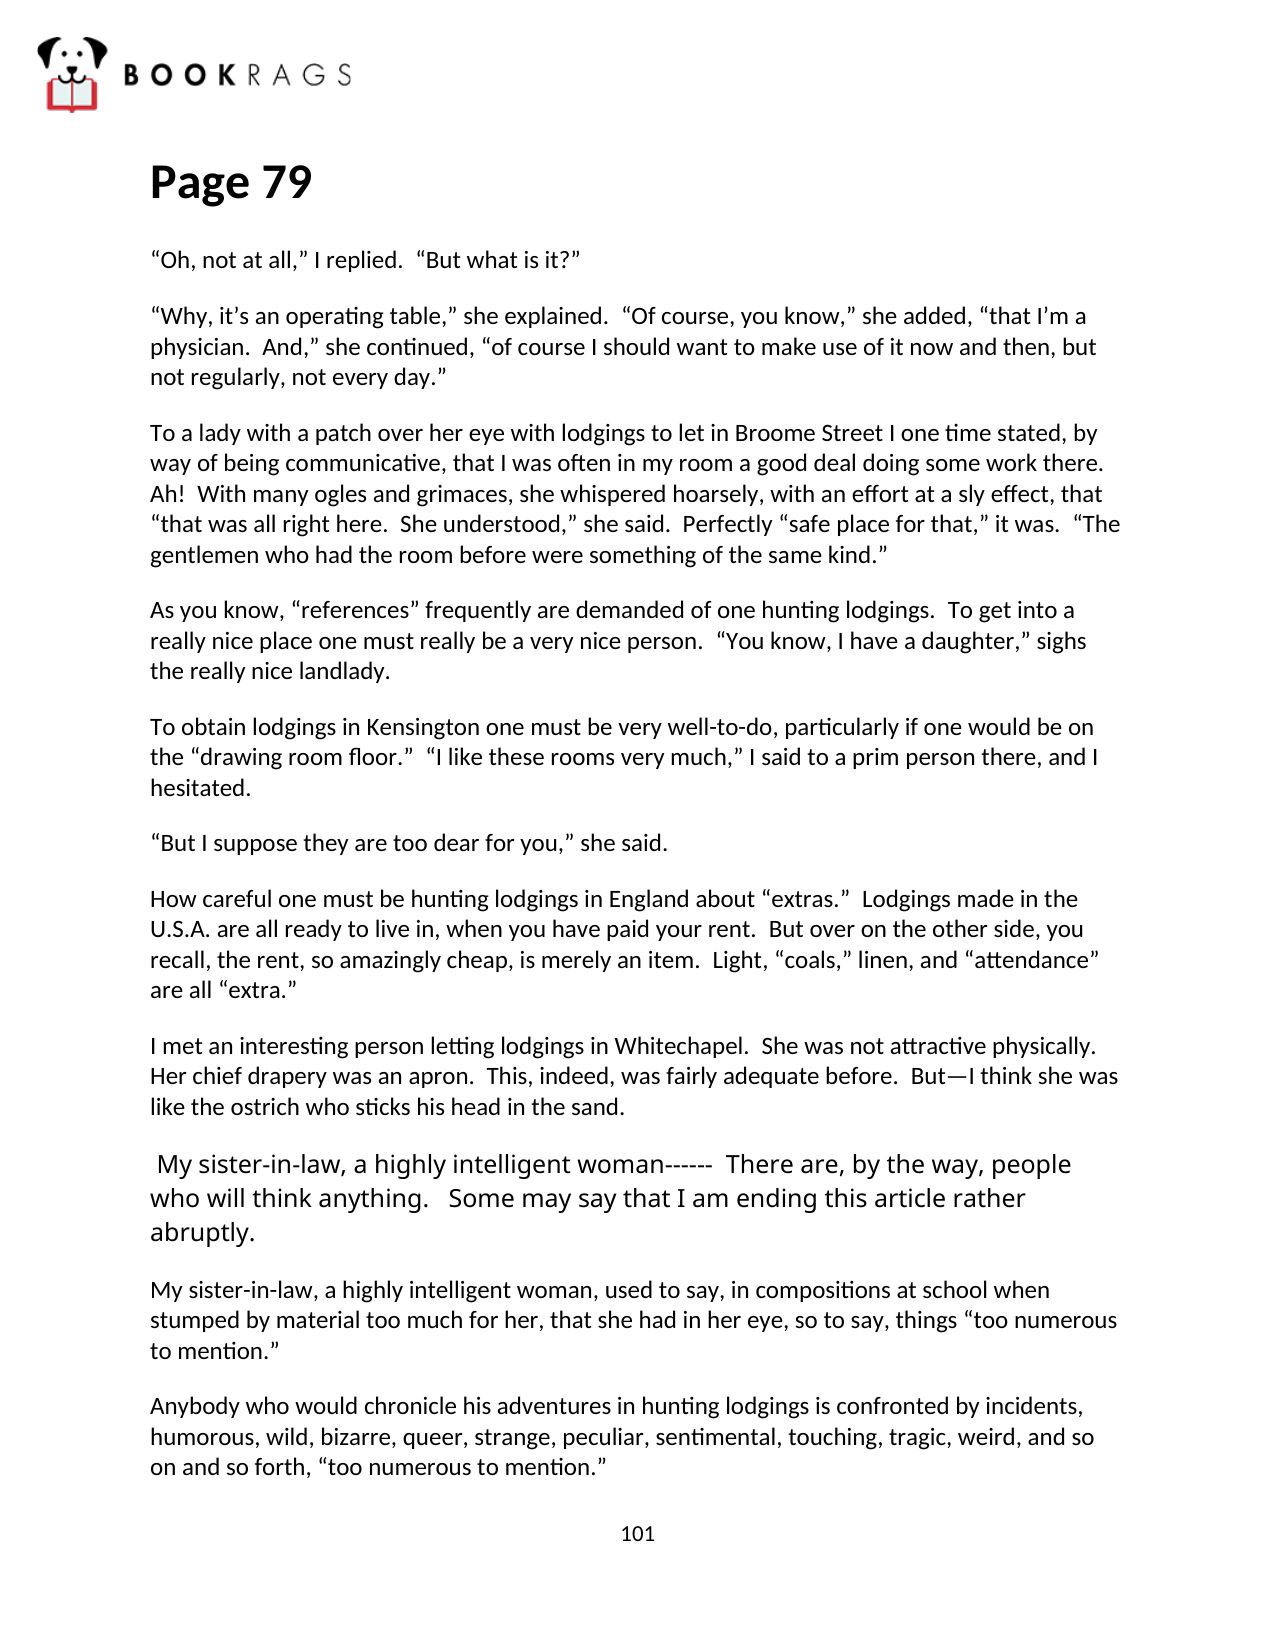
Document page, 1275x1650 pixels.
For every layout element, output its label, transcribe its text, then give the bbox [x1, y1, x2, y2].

text “But I suppose they are too dear for you,” she said. [150, 827, 1125, 858]
text “Oh, not at all,” I replied. “But what is it?” [150, 244, 1125, 275]
text To a lady with a patch over her eye with lodgings to let in Broome Street I one time stated, by way of being communicative, that I was often in my room a good deal doing some work there. Ah! With many ogles and grimaces, she whispered hoarsely, with an effort at a sly effect, that “that was all right here. She understood,” she said. Perfectly “safe place for that,” it was. “The gentlemen who had the room before were something of the same kind.” [150, 417, 1125, 569]
text As you know, “references” frequently are demanded of one hunting lodgings. To get into a really nice place one must really be a very nice person. “You know, I have a daughter,” sighs the really nice landlady. [150, 594, 1125, 686]
text To obtain lodgings in Kensington one must be very well-to-do, particularly if one would be on the “drawing room floor.” “I like these rooms very much,” I said to a prim person there, and I hesitated. [150, 711, 1125, 802]
text How careful one must be hunting lodgings in England about “extras.” Lodgings made in the U.S.A. are all ready to live in, when you have paid your rent. But over on the other side, you recall, the rent, so amazingly cheap, is merely an item. Light, “coals,” linen, and “attendance” are all “extra.” [150, 883, 1125, 1005]
text My sister-in-law, a highly intelligent woman------ There are, by the way, people who will think anything. Some may say that I am ending this article rather abruptly. [150, 1147, 1125, 1249]
text My sister-in-law, a highly intelligent woman, used to say, in compositions at school when stumped by material too much for her, that she had in her eye, so to say, things “too numerous to mention.” [150, 1274, 1125, 1365]
picture [37, 37, 351, 113]
text I met an interesting person letting lodgings in Whitechapel. She was not attractive physically. Her chief drapery was an apron. This, indeed, was fairly adequate before. But—­I think she was like the ostrich who sticks his head in the sand. [150, 1030, 1125, 1122]
text Anybody who would chronicle his adventures in hunting lodgings is confronted by incidents, humorous, wild, bizarre, queer, strange, peculiar, sentimental, touching, tragic, weird, and so on and so forth, “too numerous to mention.” [150, 1390, 1125, 1482]
text Page 79 [150, 150, 1125, 211]
text “Why, it’s an operating table,” she explained. “Of course, you know,” she added, “that I’m a physician. And,” she continued, “of course I should want to make use of it now and then, but not regularly, not every day.” [150, 300, 1125, 392]
